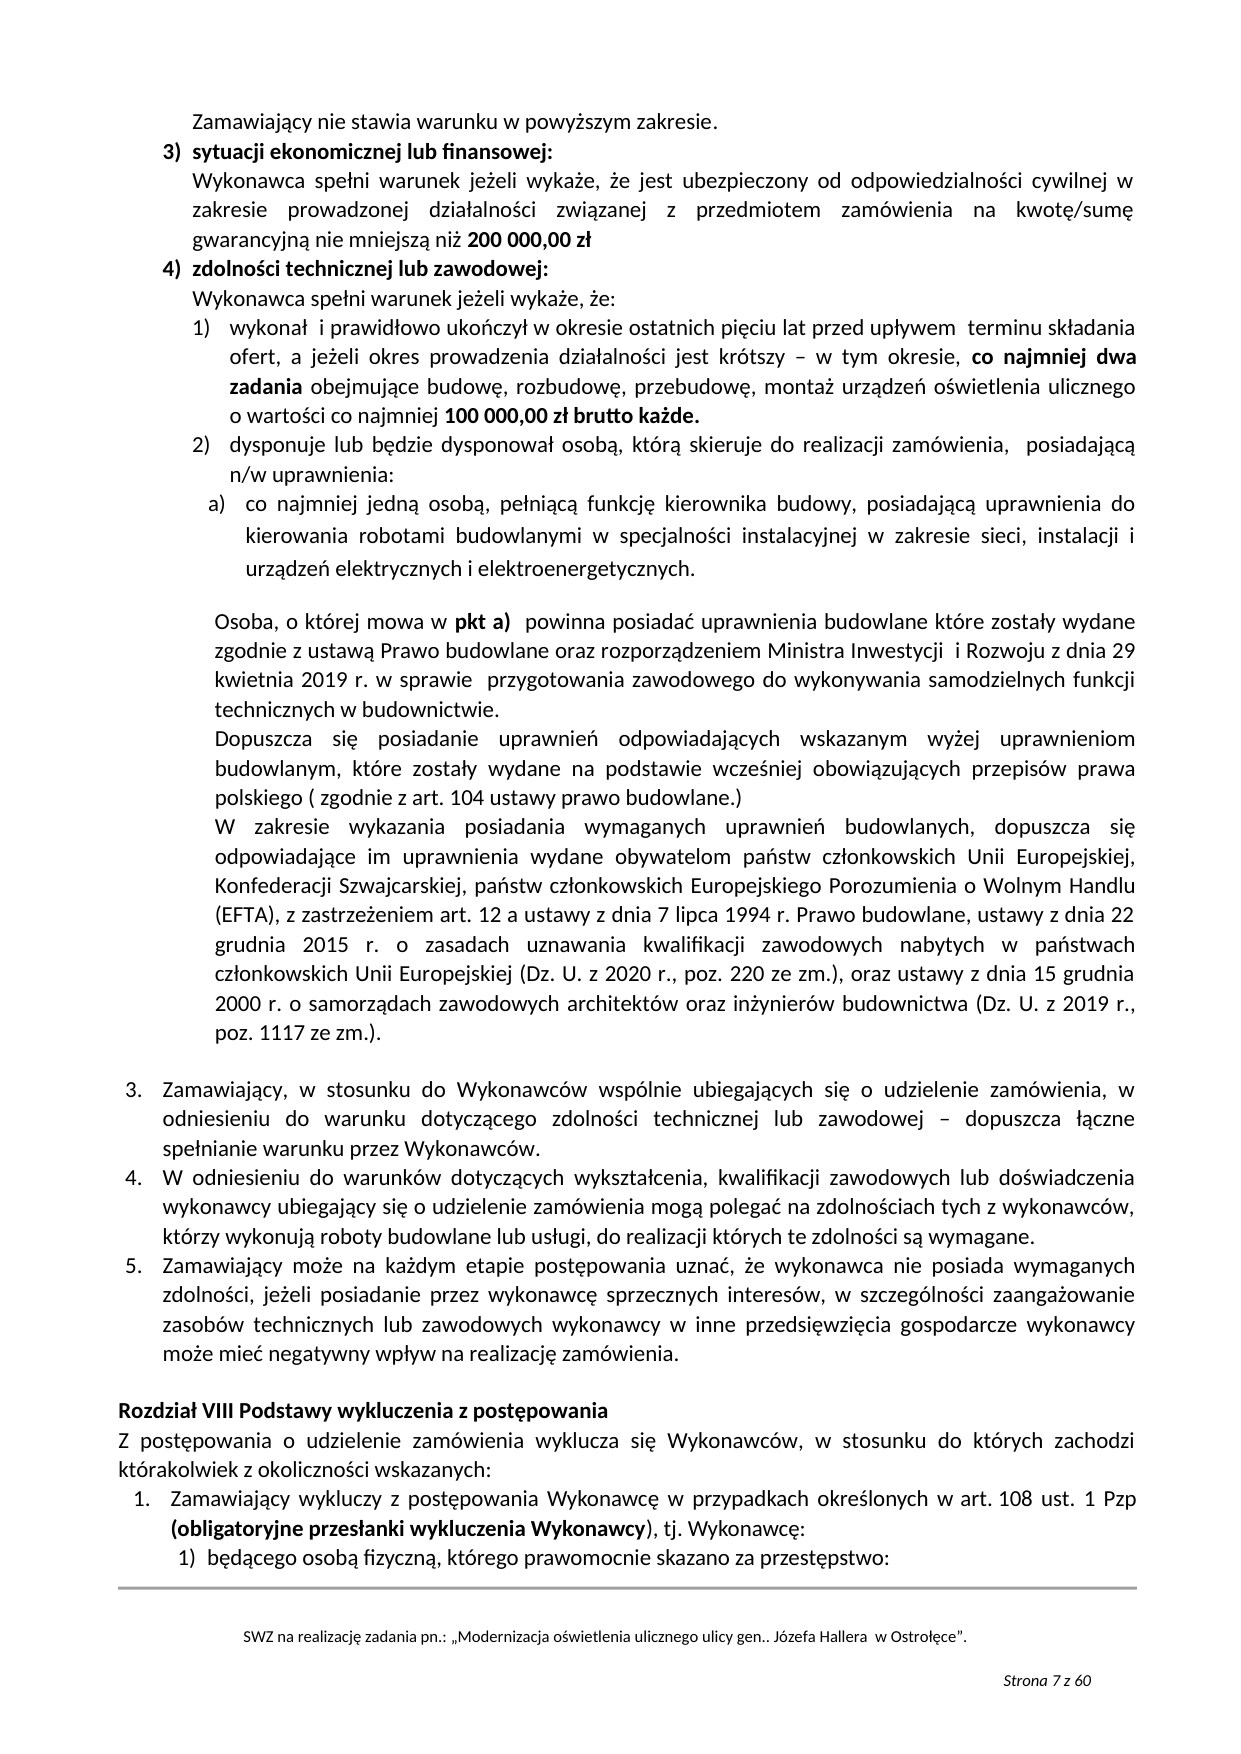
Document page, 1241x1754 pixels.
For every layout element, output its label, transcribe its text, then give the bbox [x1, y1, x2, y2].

list sytuacji ekonomicznej lub finansowej: [162, 137, 1135, 165]
list wykonał i prawidłowo ukończył w okresie ostatnich pięciu lat przed upływem terminu składania ofert, a jeżeli okres prowadzenia działalności jest krótszy – w tym okresie, co najmniej dwa zadania obejmujące budowę, rozbudowę, przebudowę, montaż urządzeń oświetlenia ulicznego o wartości co najmniej 100 000,00 zł brutto każde. [192, 313, 1137, 429]
text W zakresie wykazania posiadania wymaganych uprawnień budowlanych, dopuszcza się odpowiadające im uprawnienia wydane obywatelom państw członkowskich Unii Europejskiej, Konfederacji Szwajcarskiej, państw członkowskich Europejskiego Porozumienia o Wolnym Handlu (EFTA), z zastrzeżeniem art. 12 a ustawy z dnia 7 lipca 1994 r. Prawo budowlane, ustawy z dnia 22 grudnia 2015 r. o zasadach uznawania kwalifikacji zawodowych nabytych w państwach członkowskich Unii Europejskiej (Dz. U. z 2020 r., poz. 220 ze zm.), oraz ustawy z dnia 15 grudnia 2000 r. o samorządach zawodowych architektów oraz inżynierów budownictwa (Dz. U. z 2019 r., poz. 1117 ze zm.). [214, 812, 1137, 1046]
list zdolności technicznej lub zawodowej: [162, 254, 1135, 282]
text Dopuszcza się posiadanie uprawnień odpowiadających wskazanym wyżej uprawnieniom budowlanym, które zostały wydane na podstawie wcześniej obowiązujących przepisów prawa polskiego ( zgodnie z art. 104 ustawy prawo budowlane.) [214, 724, 1137, 811]
text Rozdział VIII Podstawy wykluczenia z postępowania [118, 1396, 1137, 1424]
list co najmniej jedną osobą, pełniącą funkcję kierownika budowy, posiadającą uprawnienia do kierowania robotami budowlanymi w specjalności instalacyjnej w zakresie sieci, instalacji i urządzeń elektrycznych i elektroenergetycznych. [208, 489, 1137, 582]
text Osoba, o której mowa w pkt a) powinna posiadać uprawnienia budowlane które zostały wydane zgodnie z ustawą Prawo budowlane oraz rozporządzeniem Ministra Inwestycji i Rozwoju z dnia 29 kwietnia 2019 r. w sprawie przygotowania zawodowego do wykonywania samodzielnych funkcji technicznych w budownictwie. [214, 607, 1137, 723]
list Zamawiający, w stosunku do Wykonawców wspólnie ubiegających się o udzielenie zamówienia, w odniesieniu do warunku dotyczącego zdolności technicznej lub zawodowej – dopuszcza łączne spełnianie warunku przez Wykonawców. [125, 1075, 1137, 1162]
list Zamawiający może na każdym etapie postępowania uznać, że wykonawca nie posiada wymaganych zdolności, jeżeli posiadanie przez wykonawcę sprzecznych interesów, w szczególności zaangażowanie zasobów technicznych lub zawodowych wykonawcy w inne przedsięwzięcia gospodarcze wykonawcy może mieć negatywny wpływ na realizację zamówienia. [125, 1251, 1137, 1367]
list dysponuje lub będzie dysponował osobą, którą skieruje do realizacji zamówienia, posiadającą n/w uprawnienia: [192, 431, 1137, 488]
text Z postępowania o udzielenie zamówienia wyklucza się Wykonawców, w stosunku do których zachodzi którakolwiek z okoliczności wskazanych: [118, 1426, 1137, 1483]
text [192, 107, 1135, 136]
text Wykonawca spełni warunek jeżeli wykaże, że jest ubezpieczony od odpowiedzialności cywilnej w zakresie prowadzonej działalności związanej z przedmiotem zamówienia na kwotę/sumę gwarancyjną nie mniejszą niż 200 000,00 zł [192, 166, 1135, 253]
list W odniesieniu do warunków dotyczących wykształcenia, kwalifikacji zawodowych lub doświadczenia wykonawcy ubiegający się o udzielenie zamówienia mogą polegać na zdolnościach tych z wykonawców, którzy wykonują roboty budowlane lub usługi, do realizacji których te zdolności są wymagane. [125, 1163, 1137, 1250]
list będącego osobą fizyczną, którego prawomocnie skazano za przestępstwo: [177, 1543, 1137, 1571]
list Zamawiający wykluczy z postępowania Wykonawcę w przypadkach określonych w art. 108 ust. 1 Pzp (obligatoryjne przesłanki wykluczenia Wykonawcy), tj. Wykonawcę: [133, 1484, 1137, 1542]
text Wykonawca spełni warunek jeżeli wykaże, że: [162, 284, 1093, 312]
